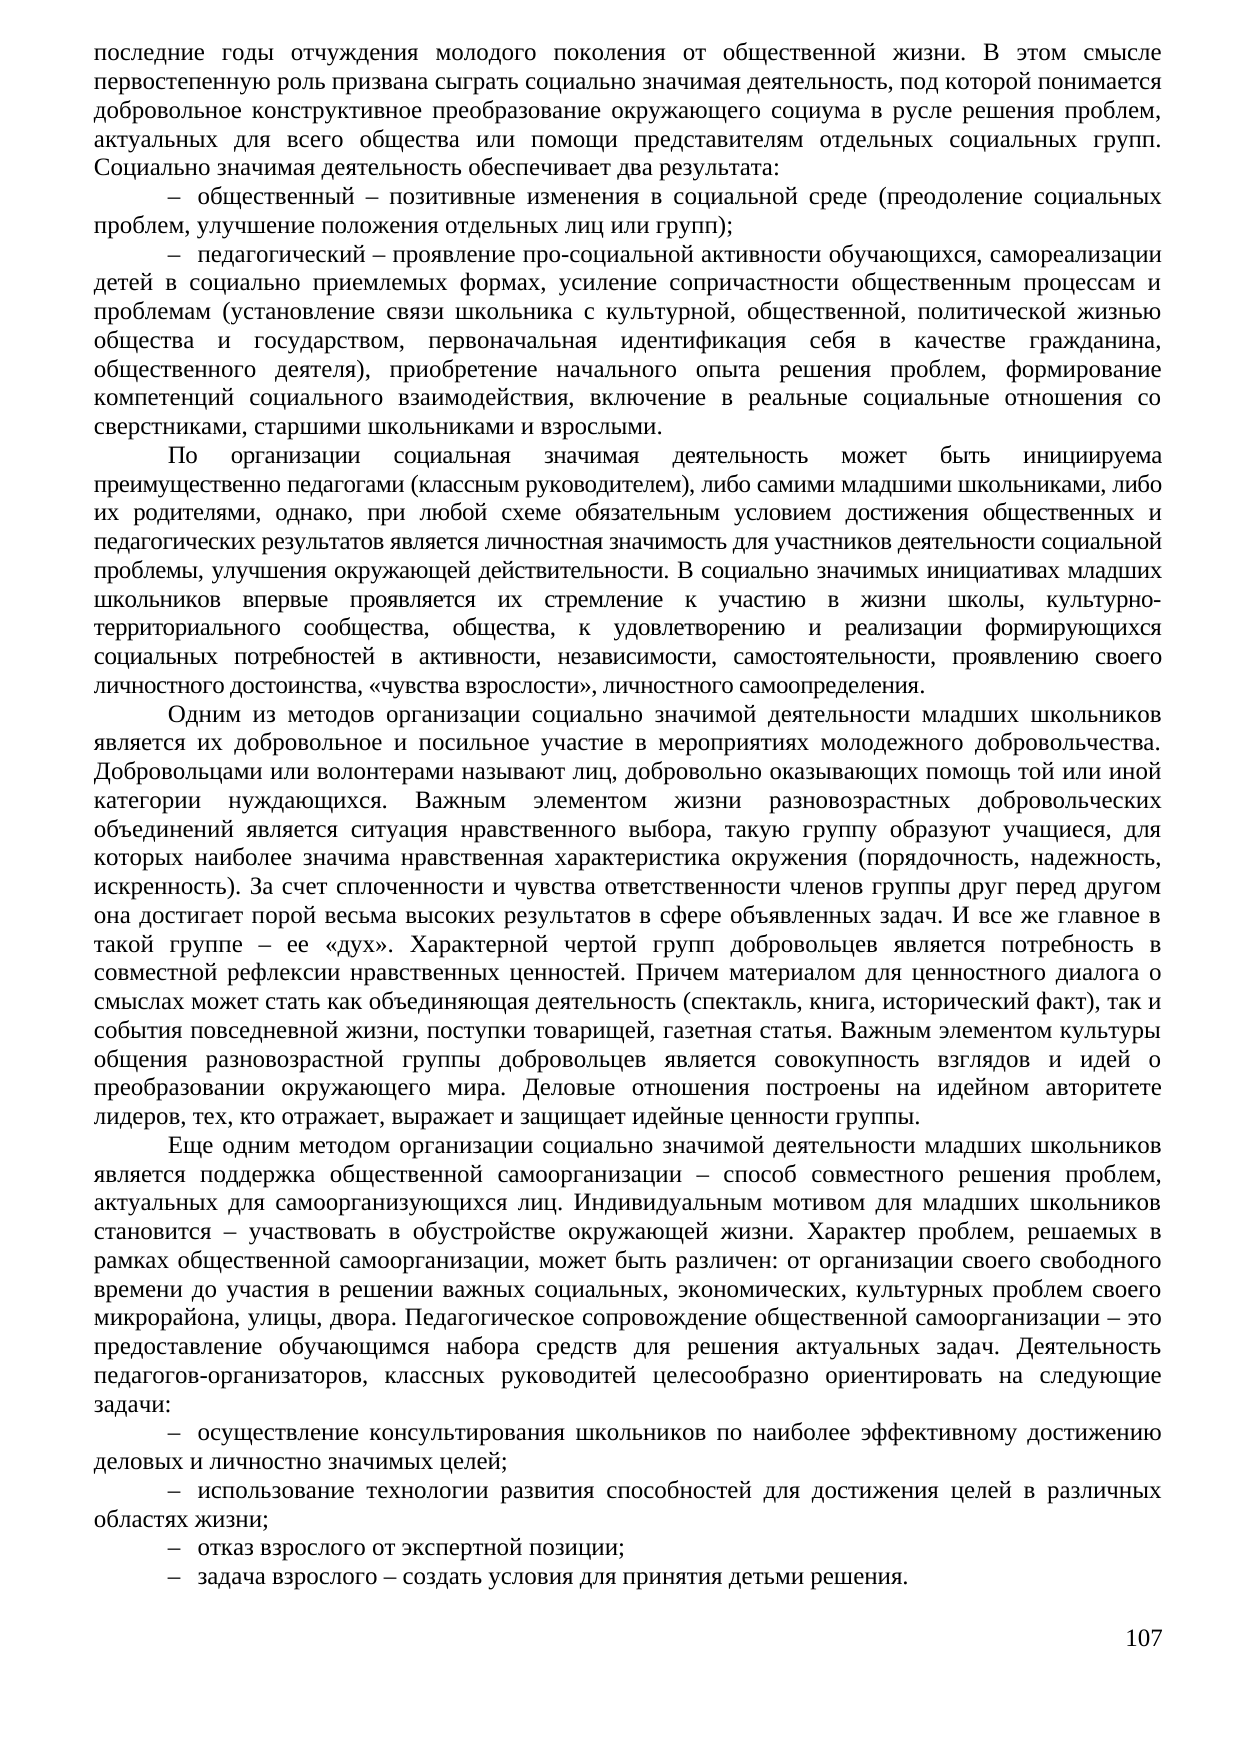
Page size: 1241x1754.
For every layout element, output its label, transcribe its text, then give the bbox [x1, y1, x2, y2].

list общественный – позитивные изменения в социальной среде (преодоление социальных проблем, улучшение положения отдельных лиц или групп); [94, 181, 1162, 239]
list использование технологии развития способностей для достижения целей в различных областях жизни; [94, 1475, 1162, 1532]
list осуществление консультирования школьников по наиболее эффективному достижению деловых и личностно значимых целей; [94, 1417, 1162, 1475]
list задача взрослого – создать условия для принятия детьми решения. [94, 1561, 1162, 1590]
list педагогический – проявление про-социальной активности обучающихся, самореализации детей в социально приемлемых формах, усиление сопричастности общественным процессам и проблемам (установление связи школьника с культурной, общественной, политической жизнью общества и государством, первоначальная идентификация себя в качестве гражданина, общественного деятеля), приобретение начального опыта решения проблем, формирование компетенций социального взаимодействия, включение в реальные социальные отношения со сверстниками, старшими школьниками и взрослыми. [94, 239, 1162, 440]
text Еще одним методом организации социально значимой деятельности младших школьников является поддержка общественной самоорганизации – способ совместного решения проблем, актуальных для самоорганизующихся лиц. Индивидуальным мотивом для младших школьников становится – участвовать в обустройстве окружающей жизни. Характер проблем, решаемых в рамках общественной самоорганизации, может быть различен: от организации своего свободного времени до участия в решении важных социальных, экономических, культурных проблем своего микрорайона, улицы, двора. Педагогическое сопровождение общественной самоорганизации – это предоставление обучающимся набора средств для решения актуальных задач. Деятельность педагогов-организаторов, классных руководитей целесообразно ориентировать на следующие задачи: [94, 1130, 1162, 1417]
text По организации социальная значимая деятельность может быть инициируема преимущественно педагогами (классным руководителем), либо самими младшими школьниками, либо их родителями, однако, при любой схеме обязательным условием достижения общественных и педагогических результатов является личностная значимость для участников деятельности социальной проблемы, улучшения окружающей действительности. В социально значимых инициативах младших школьников впервые проявляется их стремление к участию в жизни школы, культурно-территориального сообщества, общества, к удовлетворению и реализации формирующихся социальных потребностей в активности, независимости, самостоятельности, проявлению своего личностного достоинства, «чувства взрослости», личностного самоопределения. [94, 440, 1162, 699]
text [94, 37, 1162, 181]
text Одним из методов организации социально значимой деятельности младших школьников является их добровольное и посильное участие в мероприятиях молодежного добровольчества. Добровольцами или волонтерами называют лиц, добровольно оказывающих помощь той или иной категории нуждающихся. Важным элементом жизни разновозрастных добровольческих объединений является ситуация нравственного выбора, такую группу образуют учащиеся, для которых наиболее значима нравственная характеристика окружения (порядочность, надежность, искренность). За счет сплоченности и чувства ответственности членов группы друг перед другом она достигает порой весьма высоких результатов в сфере объявленных задач. И все же главное в такой группе – ее «дух». Характерной чертой групп добровольцев является потребность в совместной рефлексии нравственных ценностей. Причем материалом для ценностного диалога о смыслах может стать как объединяющая деятельность (спектакль, книга, исторический факт), так и события повседневной жизни, поступки товарищей, газетная статья. Важным элементом культуры общения разновозрастной группы добровольцев является совокупность взглядов и идей о преобразовании окружающего мира. Деловые отношения построены на идейном авторитете лидеров, тех, кто отражает, выражает и защищает идейные ценности группы. [94, 699, 1162, 1130]
list отказ взрослого от экспертной позиции; [94, 1532, 1162, 1561]
